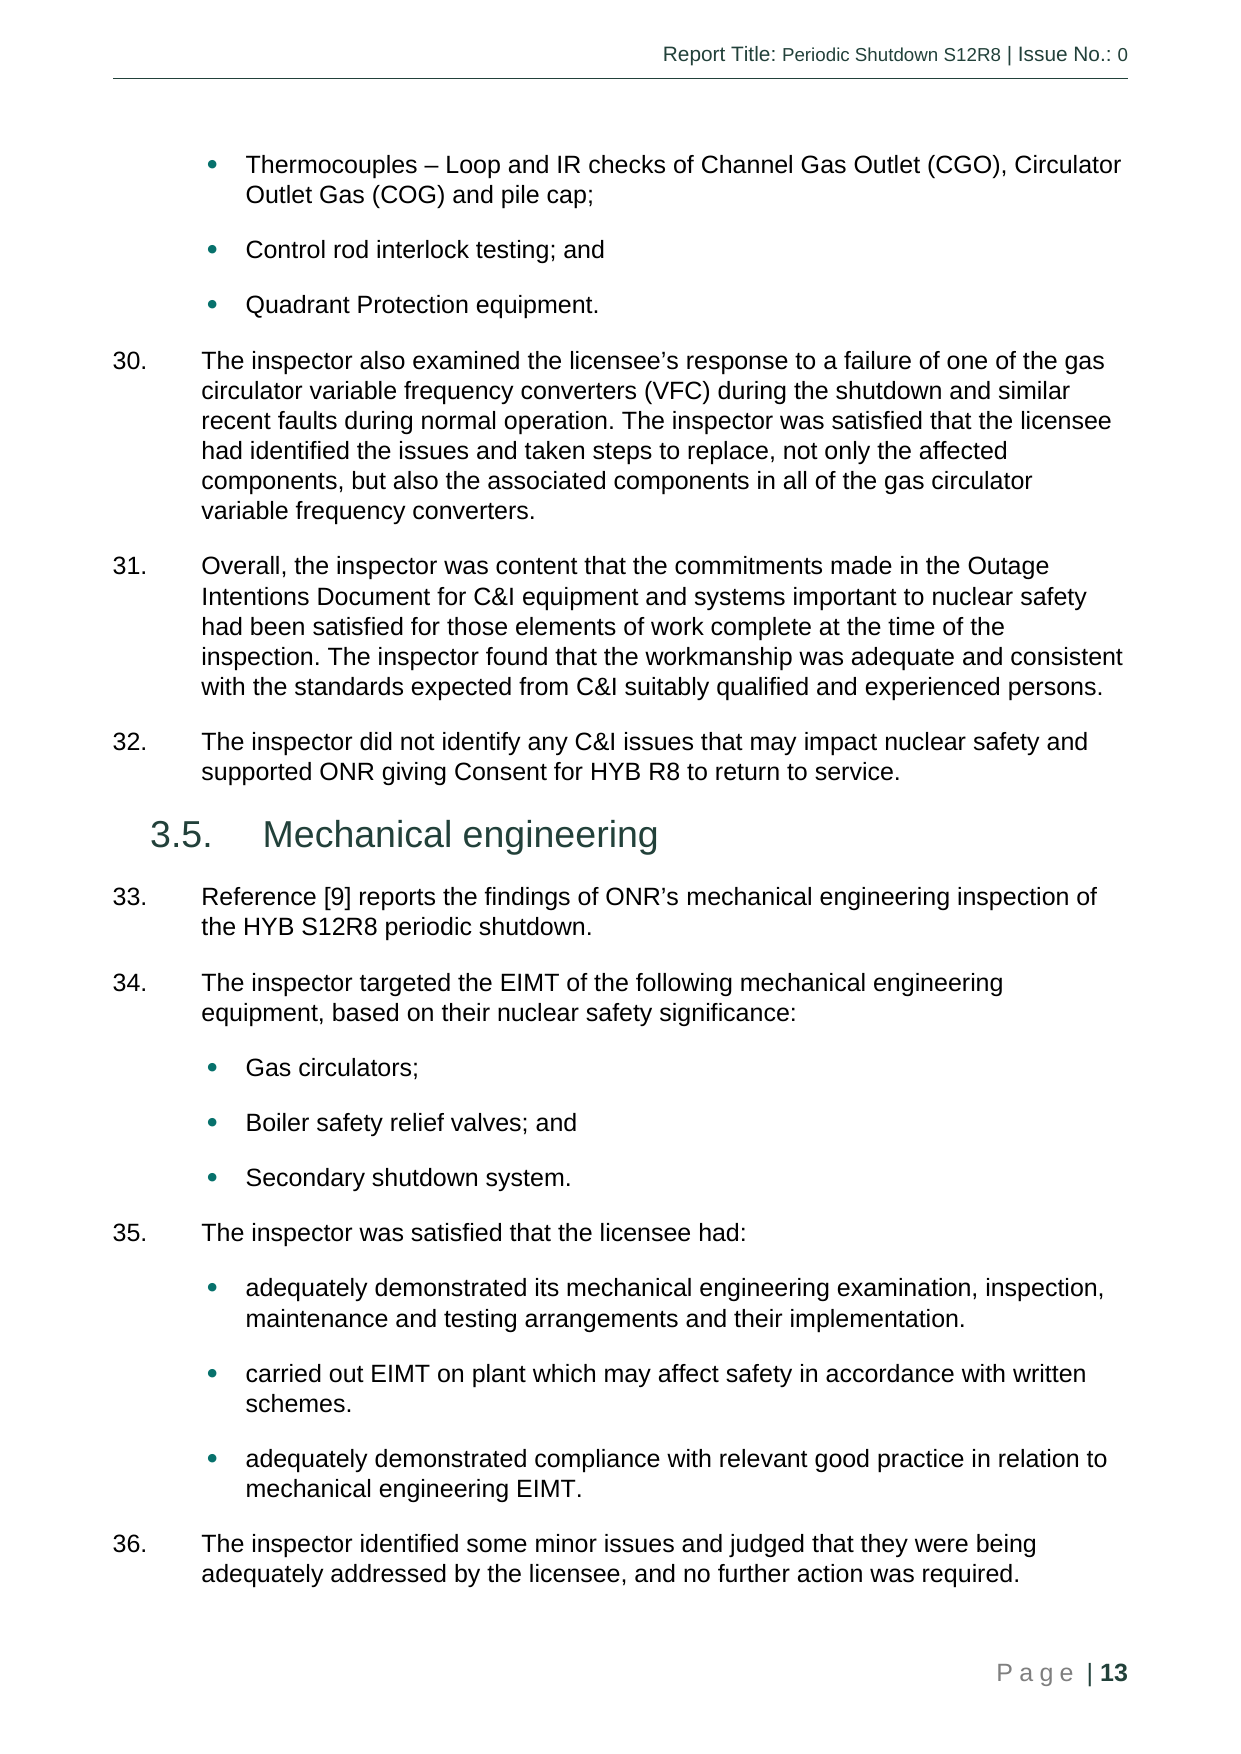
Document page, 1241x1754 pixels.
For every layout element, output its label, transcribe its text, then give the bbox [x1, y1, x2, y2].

list Gas circulators; [208, 1053, 1128, 1082]
list adequately demonstrated compliance with relevant good practice in relation to mechanical engineering EIMT. [208, 1444, 1128, 1503]
list Control rod interlock testing; and [208, 235, 1128, 264]
list carried out EIMT on plant which may affect safety in accordance with written schemes. [208, 1359, 1128, 1418]
list Thermocouples – Loop and IR checks of Channel Gas Outlet (CGO), Circulator Outlet Gas (COG) and pile cap; [208, 150, 1128, 209]
list Secondary shutdown system. [208, 1163, 1128, 1192]
subtitle Mechanical engineering [150, 812, 1128, 855]
list Reference reports the findings of ONR’s mechanical engineering inspection of the HYB S12R8 periodic shutdown. [112, 882, 1128, 941]
list The inspector also examined the licensee’s response to a failure of one of the gas circulator variable frequency converters (VFC) during the shutdown and similar recent faults during normal operation. The inspector was satisfied that the licensee had identified the issues and taken steps to replace, not only the affected components, but also the associated components in all of the gas circulator variable frequency converters. [112, 346, 1128, 525]
list Boiler safety relief valves; and [208, 1108, 1128, 1137]
list Overall, the inspector was content that the commitments made in the Outage Intentions Document for C&I equipment and systems important to nuclear safety had been satisfied for those elements of work complete at the time of the inspection. The inspector found that the workmanship was adequate and consistent with the standards expected from C&I suitably qualified and experienced persons. [112, 551, 1128, 701]
list The inspector identified some minor issues and judged that they were being adequately addressed by the licensee, and no further action was required. [112, 1529, 1128, 1588]
list The inspector did not identify any C&I issues that may impact nuclear safety and supported ONR giving Consent for HYB R8 to return to service. [112, 727, 1128, 786]
list The inspector targeted the EIMT of the following mechanical engineering equipment, based on their nuclear safety significance: [112, 967, 1128, 1026]
list The inspector was satisfied that the licensee had: [112, 1218, 1128, 1247]
list Quadrant Protection equipment. [208, 291, 1128, 319]
list adequately demonstrated its mechanical engineering examination, inspection, maintenance and testing arrangements and their implementation. [208, 1273, 1128, 1332]
